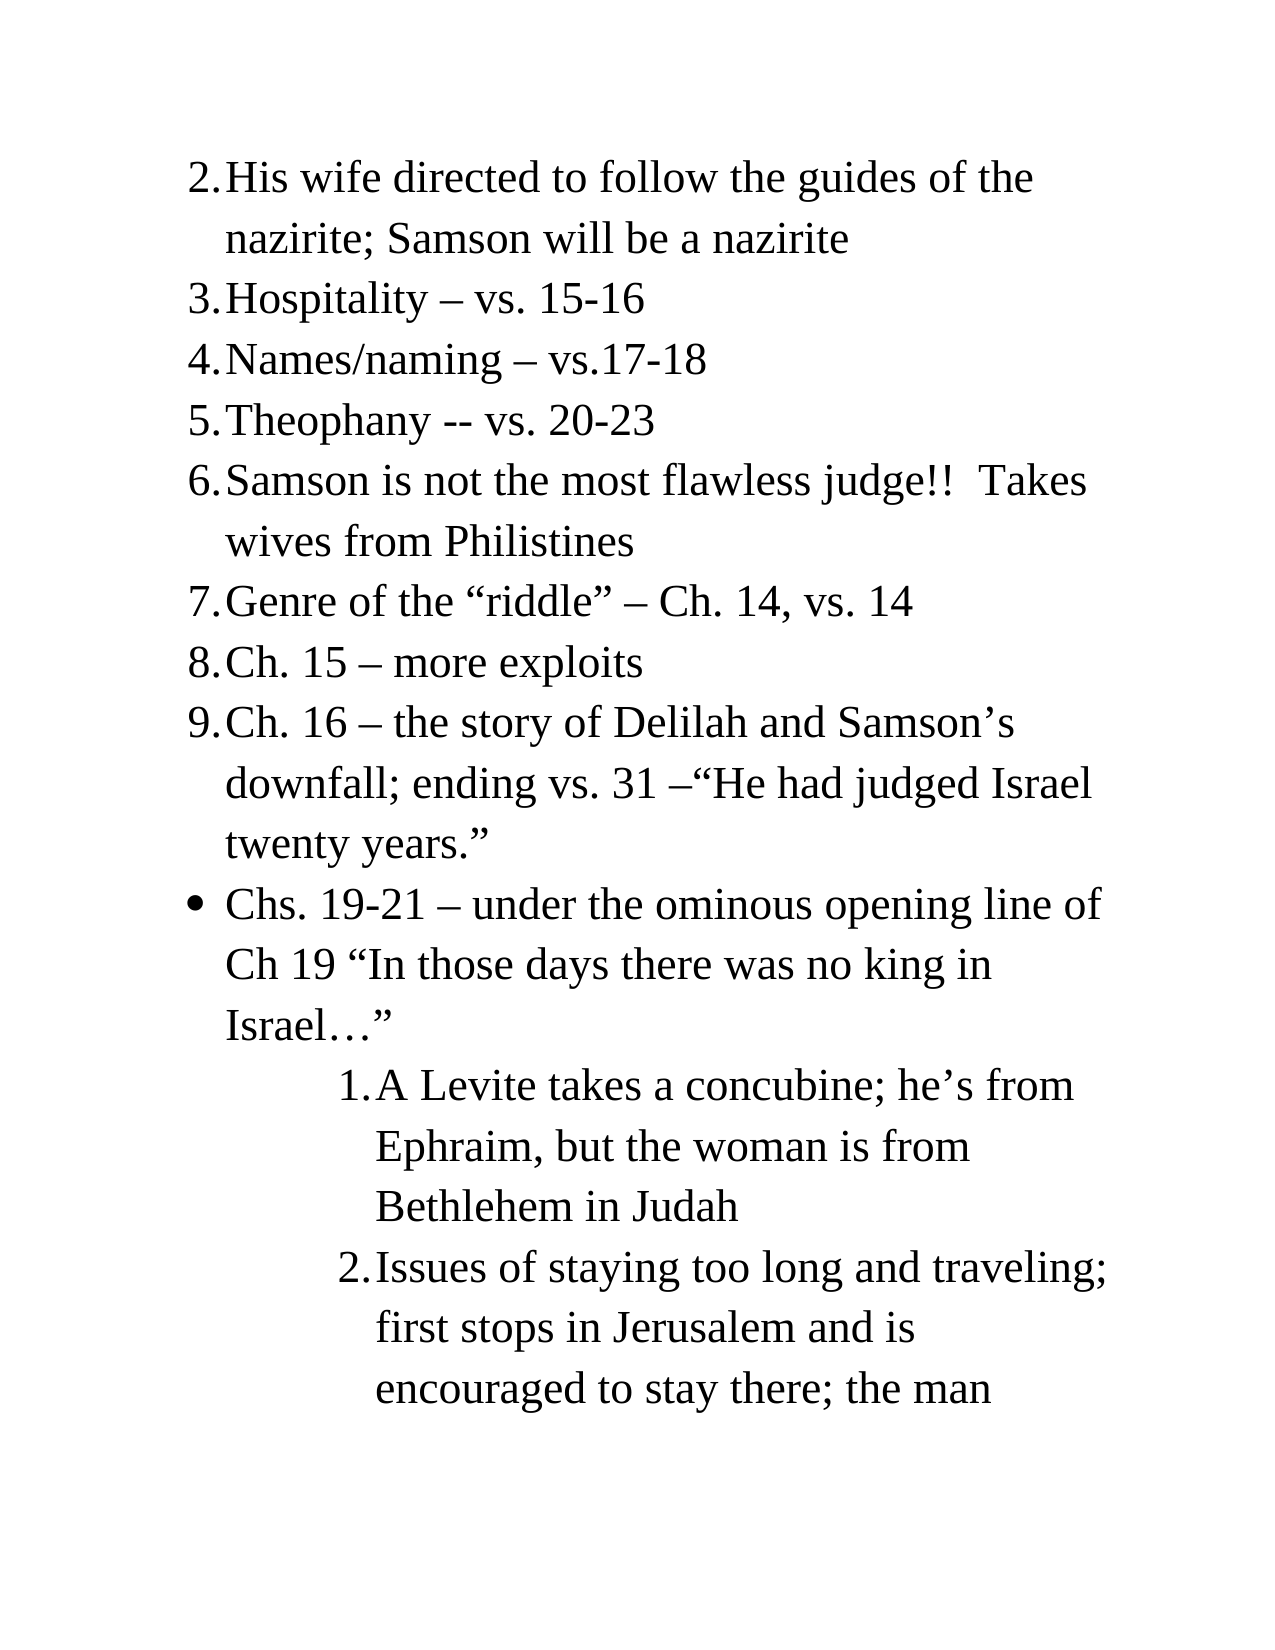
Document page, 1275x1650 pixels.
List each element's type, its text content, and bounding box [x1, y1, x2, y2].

list Samson is not the most flawless judge!! Takes wives from Philistines [187, 453, 1125, 566]
list Ch. 15 – more exploits [187, 634, 1125, 687]
list His wife directed to follow the guides of the nazirite; Samson will be a nazirite [187, 150, 1125, 263]
list Theophany -- vs. 20-23 [187, 392, 1125, 445]
list A Levite takes a concubine; he’s from Ephraim, but the woman is from Bethlehem in Judah [337, 1058, 1125, 1232]
list Chs. 19-21 – under the ominous opening line of Ch 19 “In those days there was no king in Israel…” [187, 876, 1125, 1050]
list Hospitality – vs. 15-16 [187, 271, 1125, 324]
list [337, 1239, 1125, 1413]
list Genre of the “riddle” – Ch. 14, vs. 14 [187, 574, 1125, 626]
list Ch. 16 – the story of Delilah and Samson’s downfall; ending vs. 31 –“He had judged Israel twenty years.” [187, 695, 1125, 868]
list Names/naming – vs.17-18 [187, 332, 1125, 384]
